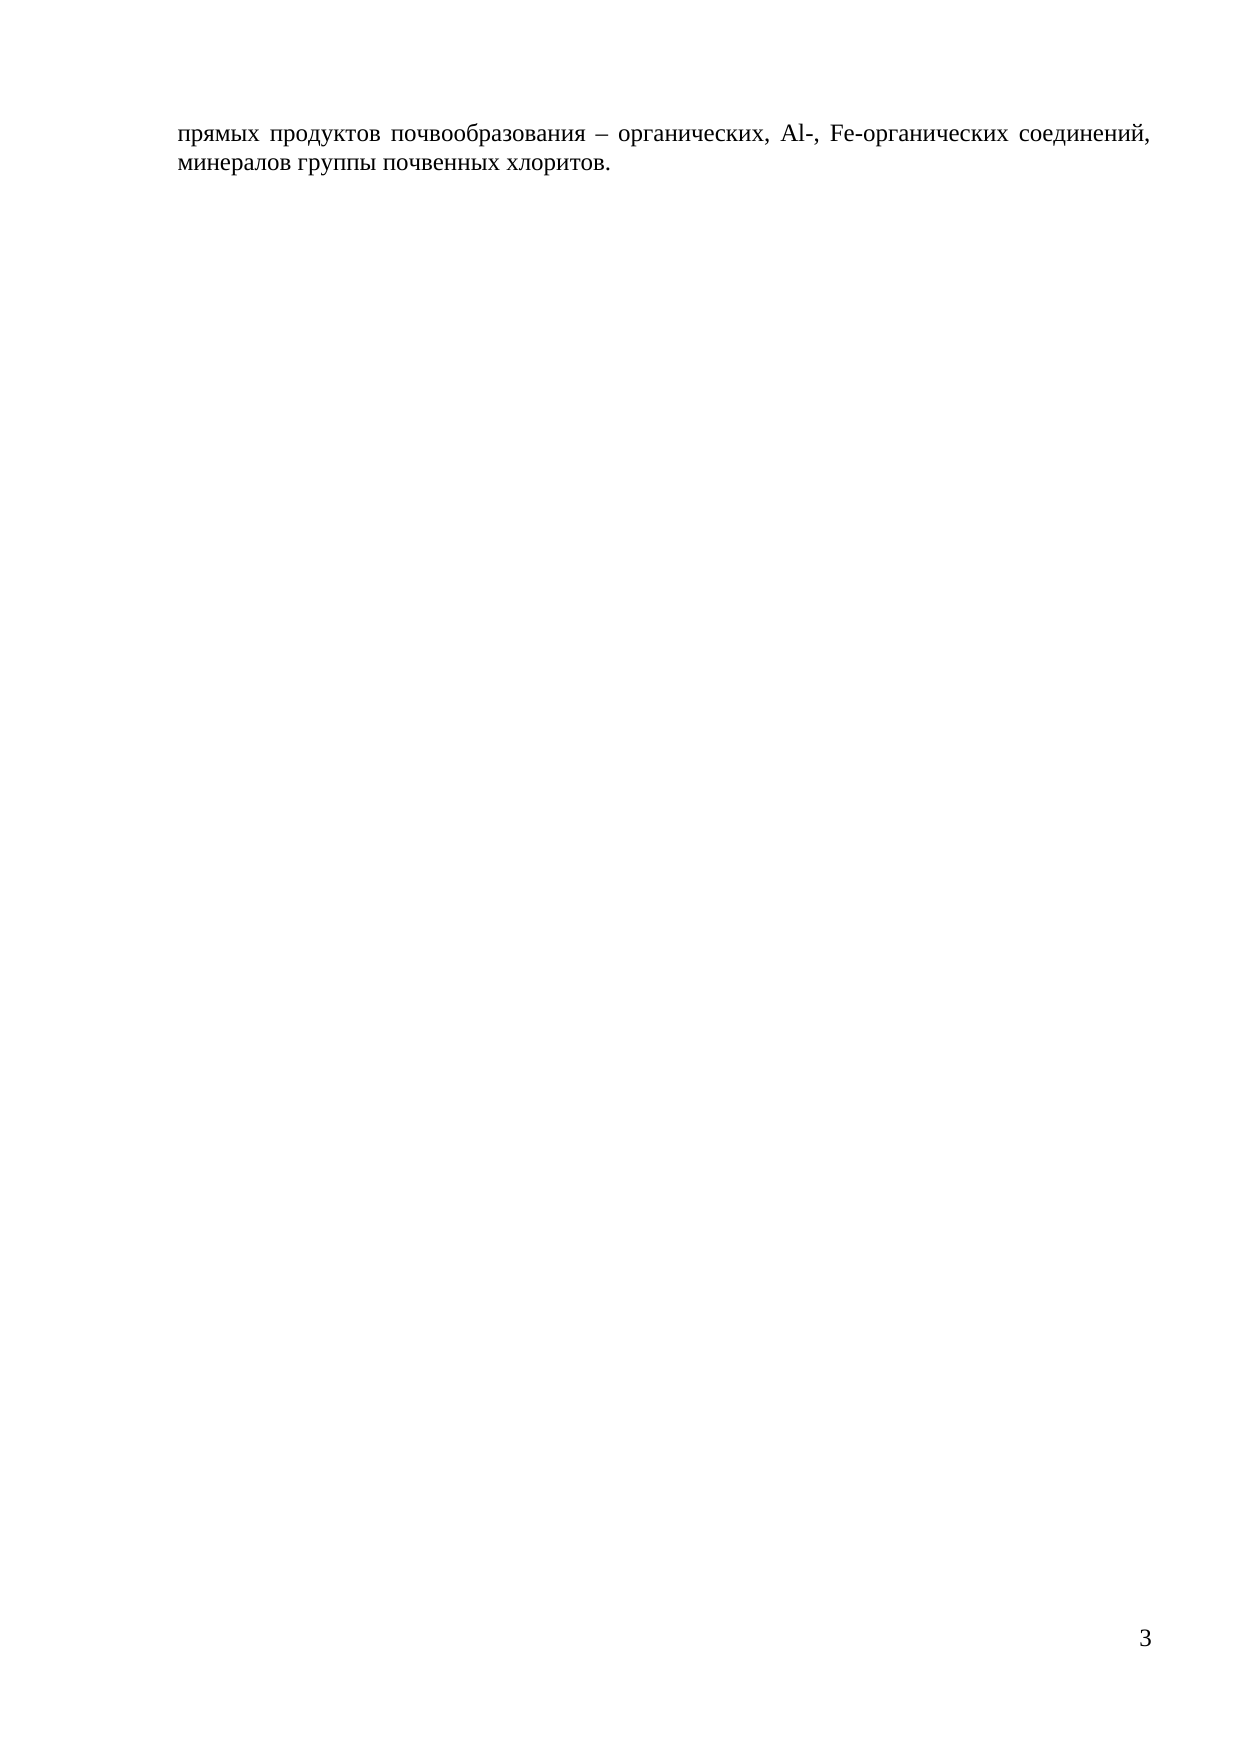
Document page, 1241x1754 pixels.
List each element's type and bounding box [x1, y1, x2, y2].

text [177, 118, 1152, 176]
